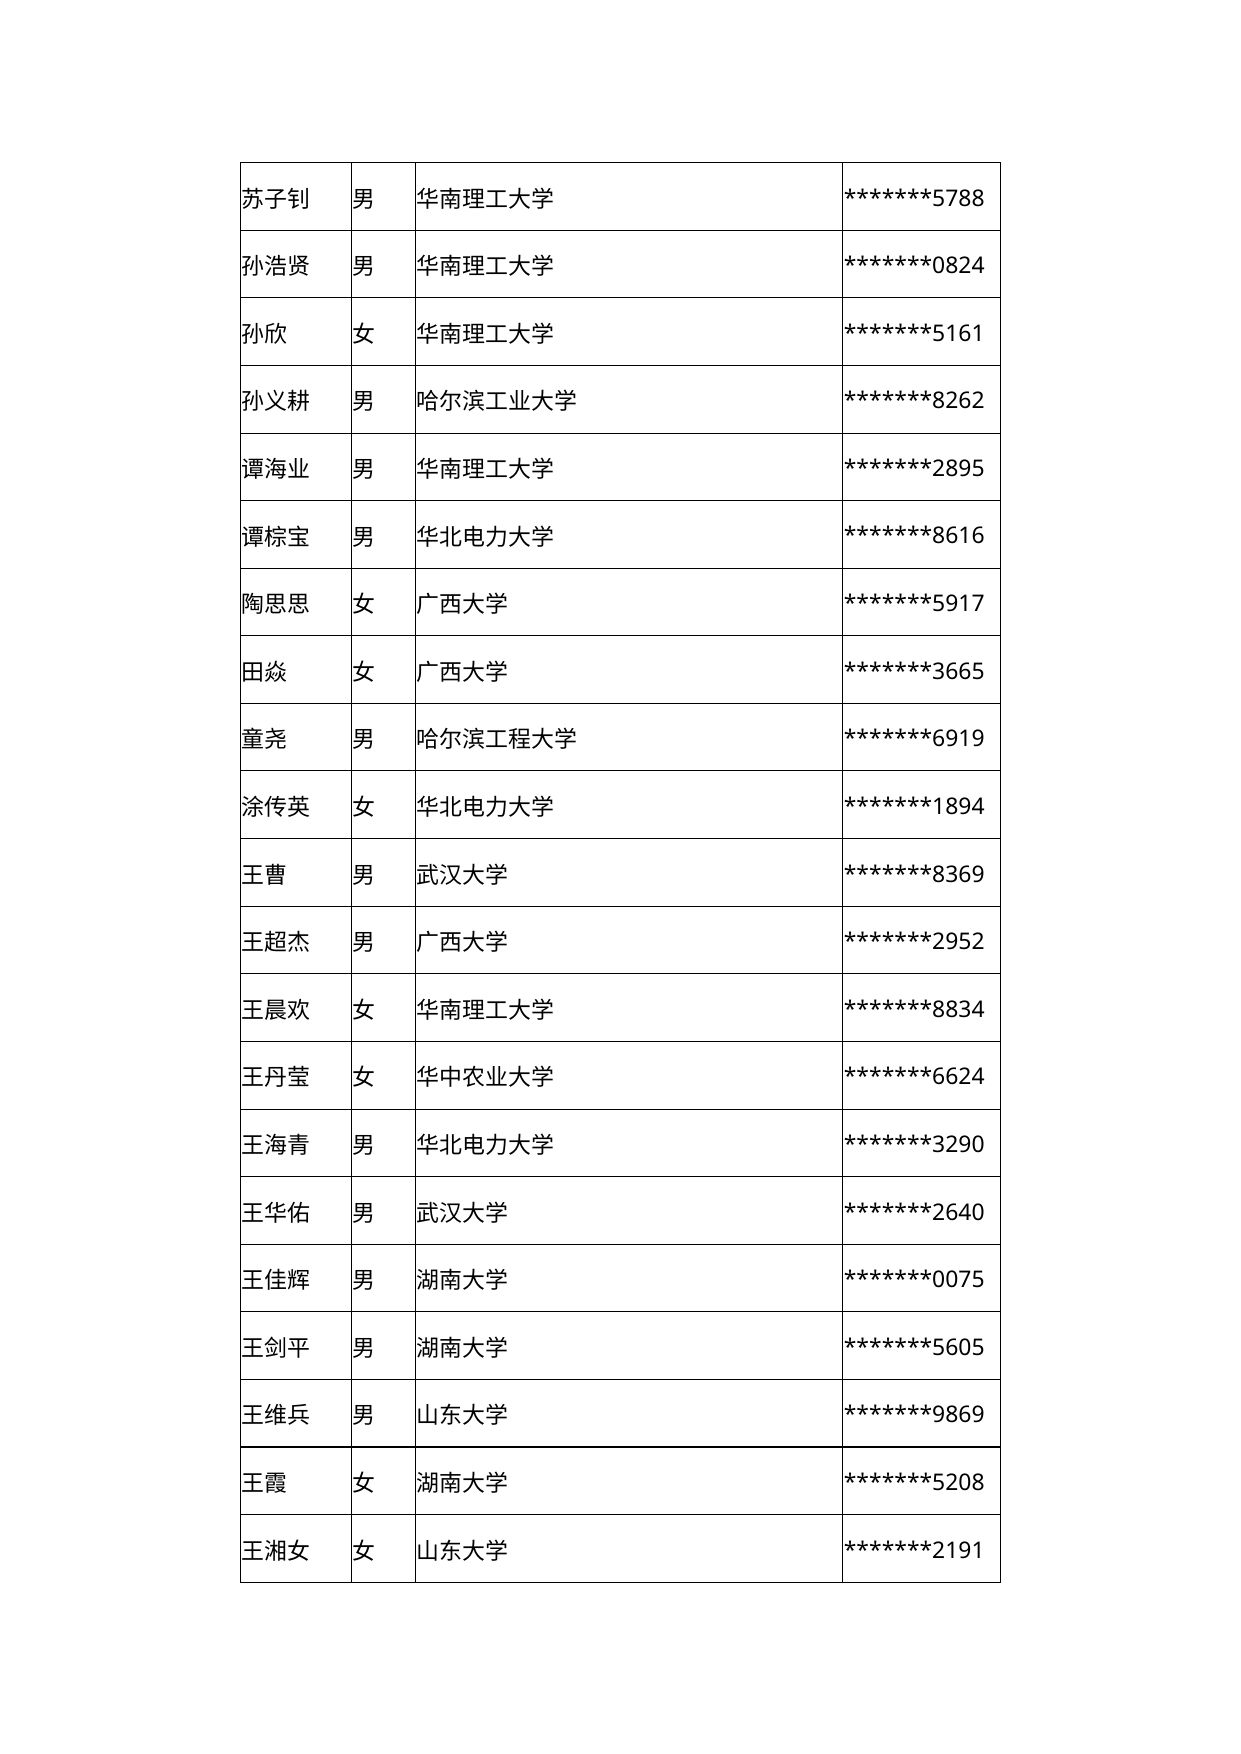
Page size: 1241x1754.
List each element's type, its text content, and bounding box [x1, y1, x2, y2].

table_cell 陶思思 [241, 569, 351, 635]
table_cell *******5208 [843, 1448, 1000, 1514]
table_cell 湖南大学 [416, 1245, 842, 1311]
table_cell 华南理工大学 [416, 434, 842, 500]
table_cell 哈尔滨工业大学 [416, 366, 842, 432]
table_cell 王超杰 [241, 907, 351, 973]
table_cell 女 [352, 1515, 415, 1582]
table_cell 华北电力大学 [416, 1110, 842, 1176]
table_cell *******3290 [843, 1110, 1000, 1176]
table_cell 谭海业 [241, 434, 351, 500]
table_cell *******6919 [843, 704, 1000, 770]
table_cell 女 [352, 1448, 415, 1514]
table_cell *******2191 [843, 1515, 1000, 1582]
table_cell *******8616 [843, 501, 1000, 568]
table_cell 王海青 [241, 1110, 351, 1176]
table_cell *******0824 [843, 231, 1000, 297]
table_cell 童尧 [241, 704, 351, 770]
table_cell *******5605 [843, 1312, 1000, 1379]
table_cell *******0075 [843, 1245, 1000, 1311]
table_cell *******2640 [843, 1177, 1000, 1244]
table_cell *******6624 [843, 1042, 1000, 1108]
table_cell 男 [352, 704, 415, 770]
table_cell 山东大学 [416, 1380, 842, 1446]
table_cell *******1894 [843, 771, 1000, 838]
table_cell *******9869 [843, 1380, 1000, 1446]
table_cell *******8262 [843, 366, 1000, 432]
table_cell 男 [352, 1245, 415, 1311]
table_cell 男 [352, 1380, 415, 1446]
table_cell *******5161 [843, 298, 1000, 365]
table_cell 华南理工大学 [416, 231, 842, 297]
table_cell *******5917 [843, 569, 1000, 635]
table_cell 女 [352, 1042, 415, 1108]
table_cell 孙义耕 [241, 366, 351, 432]
table_cell *******3665 [843, 636, 1000, 703]
table_cell 王剑平 [241, 1312, 351, 1379]
table_cell 湖南大学 [416, 1448, 842, 1514]
table_cell 王华佑 [241, 1177, 351, 1244]
table_cell 华南理工大学 [416, 163, 842, 229]
table_cell 男 [352, 1312, 415, 1379]
table_cell 山东大学 [416, 1515, 842, 1582]
table_cell 男 [352, 1110, 415, 1176]
table_cell 王维兵 [241, 1380, 351, 1446]
table_cell 男 [352, 907, 415, 973]
table_cell 王湘女 [241, 1515, 351, 1582]
table_cell 武汉大学 [416, 839, 842, 906]
table_cell 涂传英 [241, 771, 351, 838]
table_cell 华北电力大学 [416, 501, 842, 568]
table_cell 苏子钊 [241, 163, 351, 229]
table_cell 田焱 [241, 636, 351, 703]
table_cell 广西大学 [416, 569, 842, 635]
table_cell 谭棕宝 [241, 501, 351, 568]
table_cell 王晨欢 [241, 974, 351, 1041]
table_cell 广西大学 [416, 636, 842, 703]
table_cell 湖南大学 [416, 1312, 842, 1379]
table_cell 女 [352, 974, 415, 1041]
table_cell 武汉大学 [416, 1177, 842, 1244]
table_cell 哈尔滨工程大学 [416, 704, 842, 770]
table_cell *******8834 [843, 974, 1000, 1041]
table_cell 男 [352, 434, 415, 500]
table_cell 女 [352, 636, 415, 703]
table_cell *******8369 [843, 839, 1000, 906]
table_cell 王丹莹 [241, 1042, 351, 1108]
table_cell 男 [352, 163, 415, 229]
table_cell 王佳辉 [241, 1245, 351, 1311]
table_cell 王曹 [241, 839, 351, 906]
table_cell 男 [352, 501, 415, 568]
table_cell *******2895 [843, 434, 1000, 500]
table_cell 女 [352, 298, 415, 365]
table_cell 广西大学 [416, 907, 842, 973]
table_cell 男 [352, 231, 415, 297]
table_cell 孙浩贤 [241, 231, 351, 297]
table_cell *******5788 [843, 163, 1000, 229]
table_cell 华中农业大学 [416, 1042, 842, 1108]
table_cell 男 [352, 1177, 415, 1244]
table_cell 华南理工大学 [416, 298, 842, 365]
table_cell 孙欣 [241, 298, 351, 365]
table_cell 华北电力大学 [416, 771, 842, 838]
table_cell 男 [352, 366, 415, 432]
table_cell 华南理工大学 [416, 974, 842, 1041]
table_cell 女 [352, 569, 415, 635]
table_cell 王霞 [241, 1448, 351, 1514]
table_cell 男 [352, 839, 415, 906]
table_cell *******2952 [843, 907, 1000, 973]
table_cell 女 [352, 771, 415, 838]
